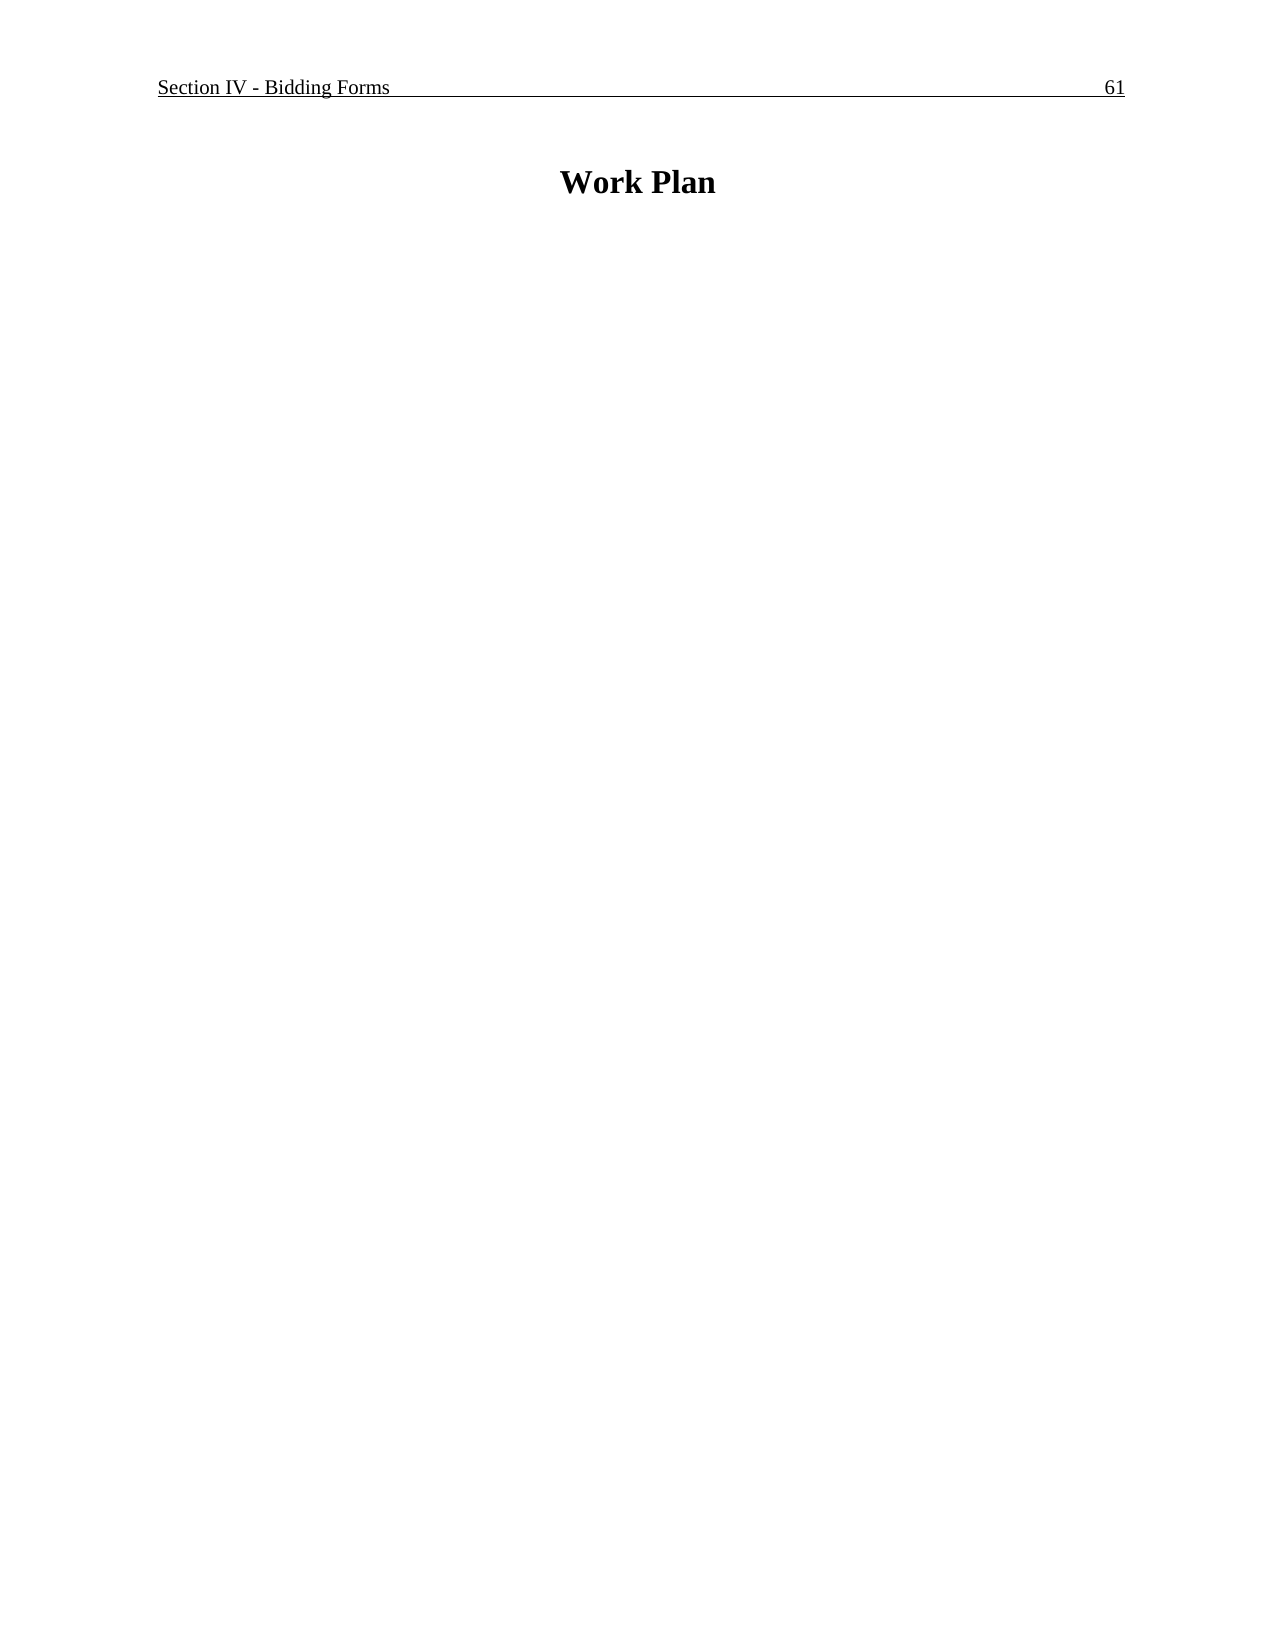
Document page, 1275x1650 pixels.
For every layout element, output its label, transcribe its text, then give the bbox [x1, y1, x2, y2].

text Work Plan [150, 162, 1125, 201]
